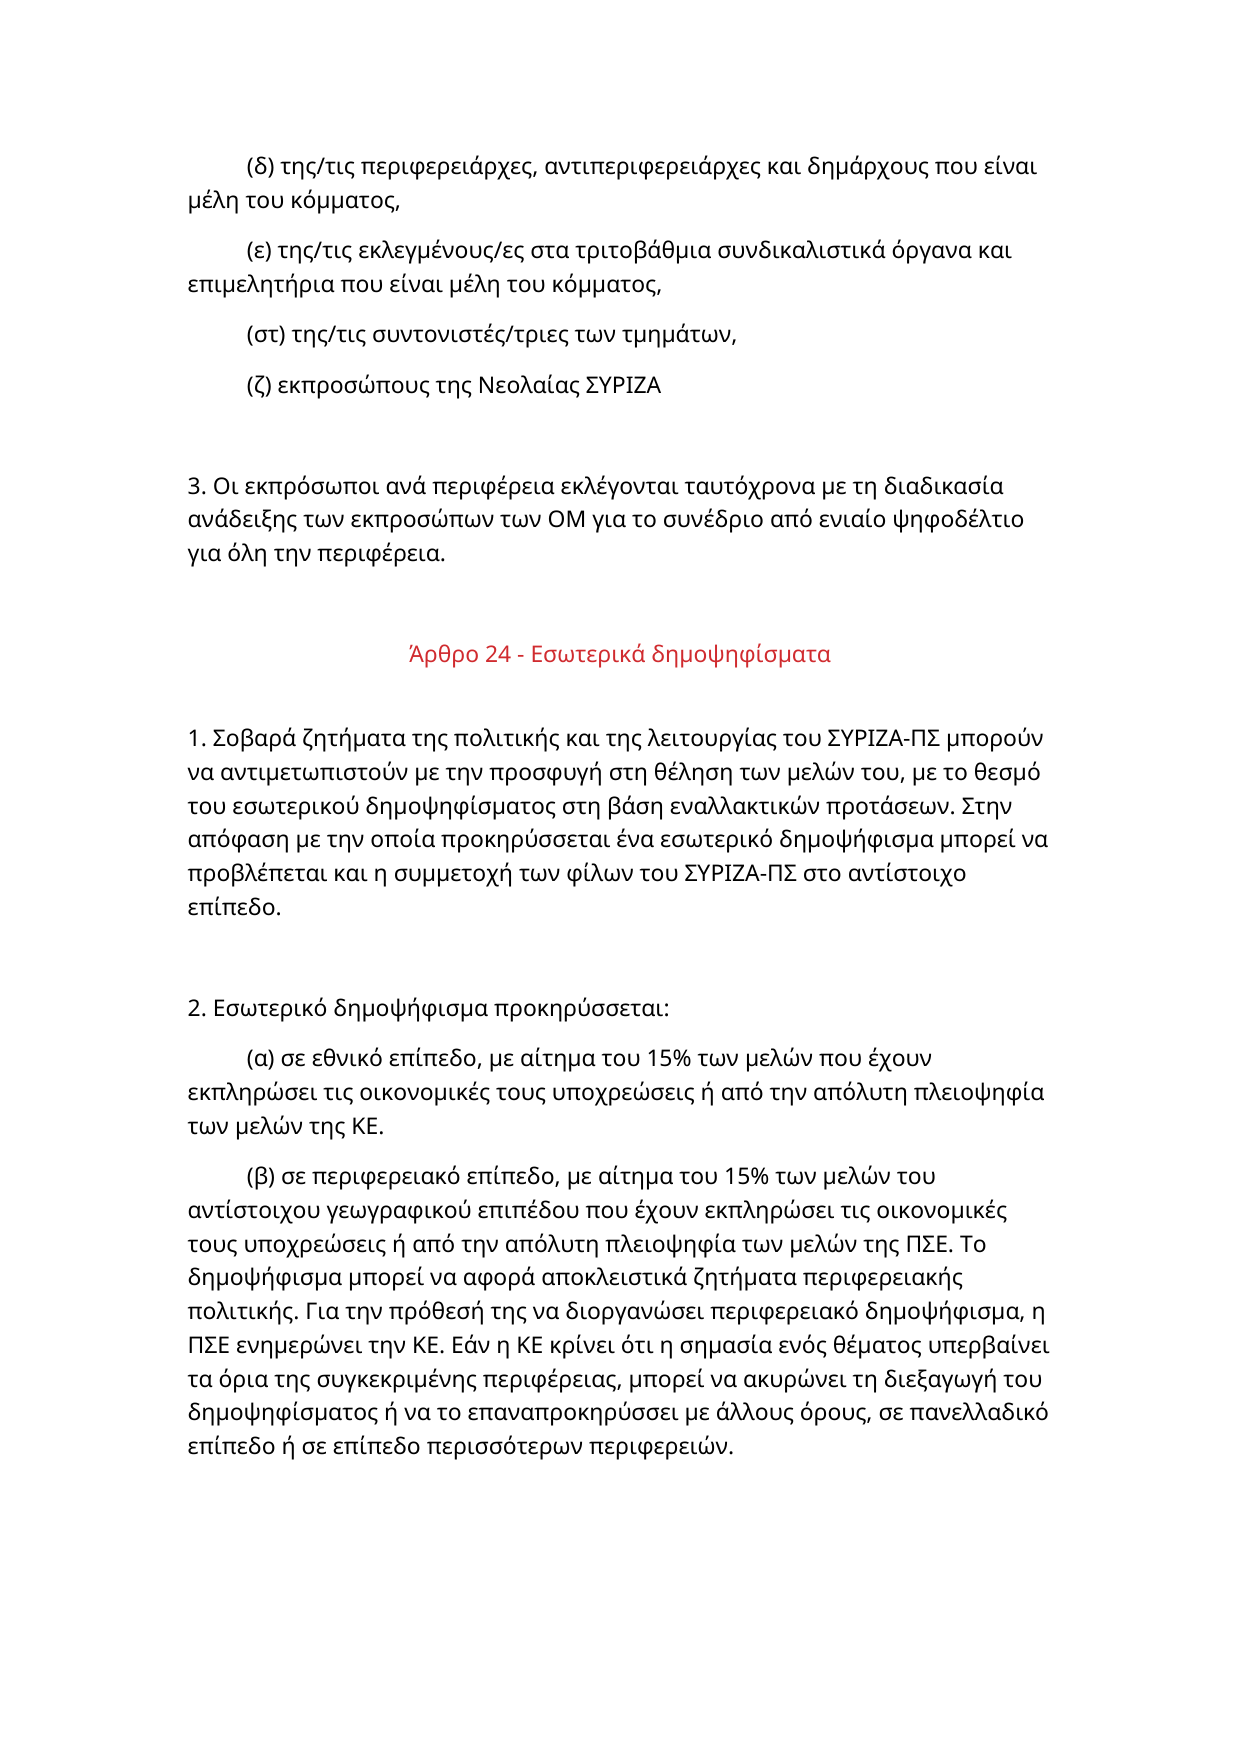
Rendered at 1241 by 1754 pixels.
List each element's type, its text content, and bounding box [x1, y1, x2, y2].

text (ε) της/τις εκλεγμένους/ες στα τριτοβάθμια συνδικαλιστικά όργανα και επιμελητήρια που είναι μέλη του κόμματος, [187, 234, 1053, 299]
text 3. Οι εκπρόσωποι ανά περιφέρεια εκλέγονται ταυτόχρονα με τη διαδικασία ανάδειξης των εκπροσώπων των ΟΜ για το συνέδριο από ενιαίο ψηφοδέλτιο για όλη την περιφέρεια. [187, 469, 1053, 568]
text 2. Εσωτερικό δημοψήφισμα προκηρύσσεται: [187, 992, 1053, 1023]
subtitle Άρθρο 24 - Εσωτερικά δημοψηφίσματα [187, 638, 1053, 669]
text (α) σε εθνικό επίπεδο, με αίτημα του 15% των μελών που έχουν εκπληρώσει τις οικονομικές τους υποχρεώσεις ή από την απόλυτη πλειοψηφία των μελών της ΚΕ. [187, 1042, 1053, 1141]
text (ζ) εκπροσώπους της Νεολαίας ΣΥΡΙΖΑ [187, 369, 1053, 400]
text (δ) της/τις περιφερειάρχες, αντιπεριφερειάρχες και δημάρχους που είναι μέλη του κόμματος, [187, 150, 1053, 215]
text (β) σε περιφερειακό επίπεδο, με αίτημα του 15% των μελών του αντίστοιχου γεωγραφικού επιπέδου που έχουν εκπληρώσει τις οικονομικές τους υποχρεώσεις ή από την απόλυτη πλειοψηφία των μελών της ΠΣΕ. Το δημοψήφισμα μπορεί να αφορά αποκλειστικά ζητήματα περιφερειακής πολιτικής. Για την πρόθεσή της να διοργανώσει περιφερειακό δημοψήφισμα, η ΠΣΕ ενημερώνει την ΚΕ. Εάν η ΚΕ κρίνει ότι η σημασία ενός θέματος υπερβαίνει τα όρια της συγκεκριμένης περιφέρειας, μπορεί να ακυρώνει τη διεξαγωγή του δημοψηφίσματος ή να το επαναπροκηρύσσει με άλλους όρους, σε πανελλαδικό επίπεδο ή σε επίπεδο περισσότερων περιφερειών. [187, 1160, 1053, 1461]
text 1. Σοβαρά ζητήματα της πολιτικής και της λειτουργίας του ΣΥΡΙΖΑ-ΠΣ μπορούν να αντιμετωπιστούν με την προσφυγή στη θέληση των μελών του, με το θεσμό του εσωτερικού δημοψηφίσματος στη βάση εναλλακτικών προτάσεων. Στην απόφαση με την οποία προκηρύσσεται ένα εσωτερικό δημοψήφισμα μπορεί να προβλέπεται και η συμμετοχή των φίλων του ΣΥΡΙΖΑ-ΠΣ στο αντίστοιχο επίπεδο. [187, 722, 1053, 922]
text (στ) της/τις συντονιστές/τριες των τμημάτων, [187, 318, 1053, 349]
